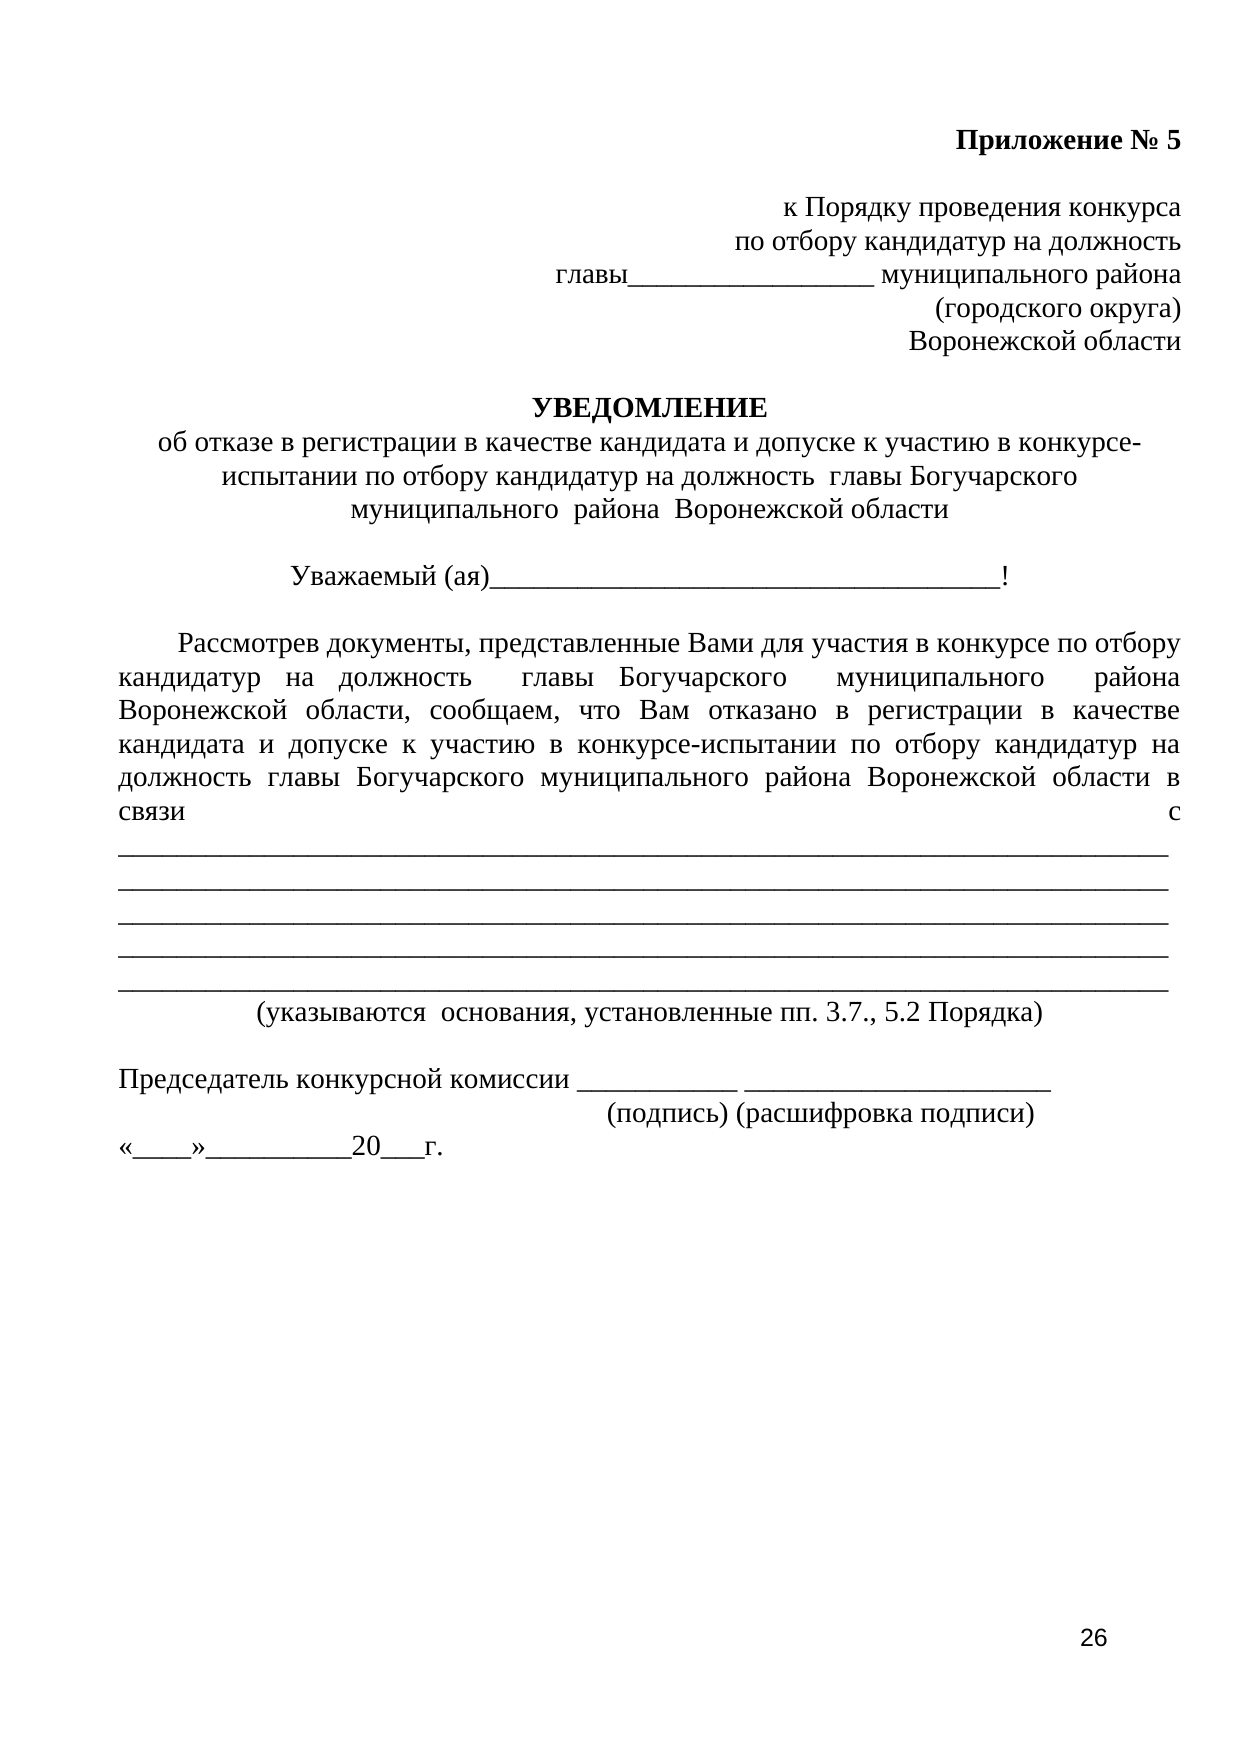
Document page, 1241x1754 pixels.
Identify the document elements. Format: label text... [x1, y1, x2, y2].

text к Порядку проведения конкурса [118, 189, 1181, 223]
text Председатель конкурсной комиссии ___________ _____________________ [118, 1061, 1181, 1095]
text Уважаемый (ая)___________________________________! [118, 558, 1181, 592]
text (указываются основания, установленные пп. 3.7., 5.2 Порядка) [118, 994, 1181, 1028]
text Рассмотрев документы, представленные Вами для участия в конкурсе по отбору кандидатур на должность главы Богучарского муниципального района Воронежской области, сообщаем, что Вам отказано в регистрации в качестве кандидата и допуске к участию в конкурсе-испытании по отбору кандидатур на должность главы Богучарского муниципального района Воронежской области в связи с ________________________________________________________________________________________________________________________________________________________________________________________________________________________________________________________________________________________________________________________________________________________________________ [118, 625, 1181, 994]
text по отбору кандидатур на должность [118, 223, 1181, 256]
text Приложение № 5 [118, 122, 1181, 156]
text (подпись) (расшифровка подписи) [118, 1095, 1181, 1128]
text главы_________________ муниципального района [118, 256, 1181, 290]
text об отказе в регистрации в качестве кандидата и допуске к участию в конкурсе-испытании по отбору кандидатур на должность главы Богучарского муниципального района Воронежской области [118, 424, 1181, 525]
text «____»__________20___г. [118, 1128, 1181, 1162]
text (городского округа) [118, 290, 1181, 323]
text УВЕДОМЛЕНИЕ [118, 391, 1181, 424]
text Воронежской области [118, 323, 1181, 357]
